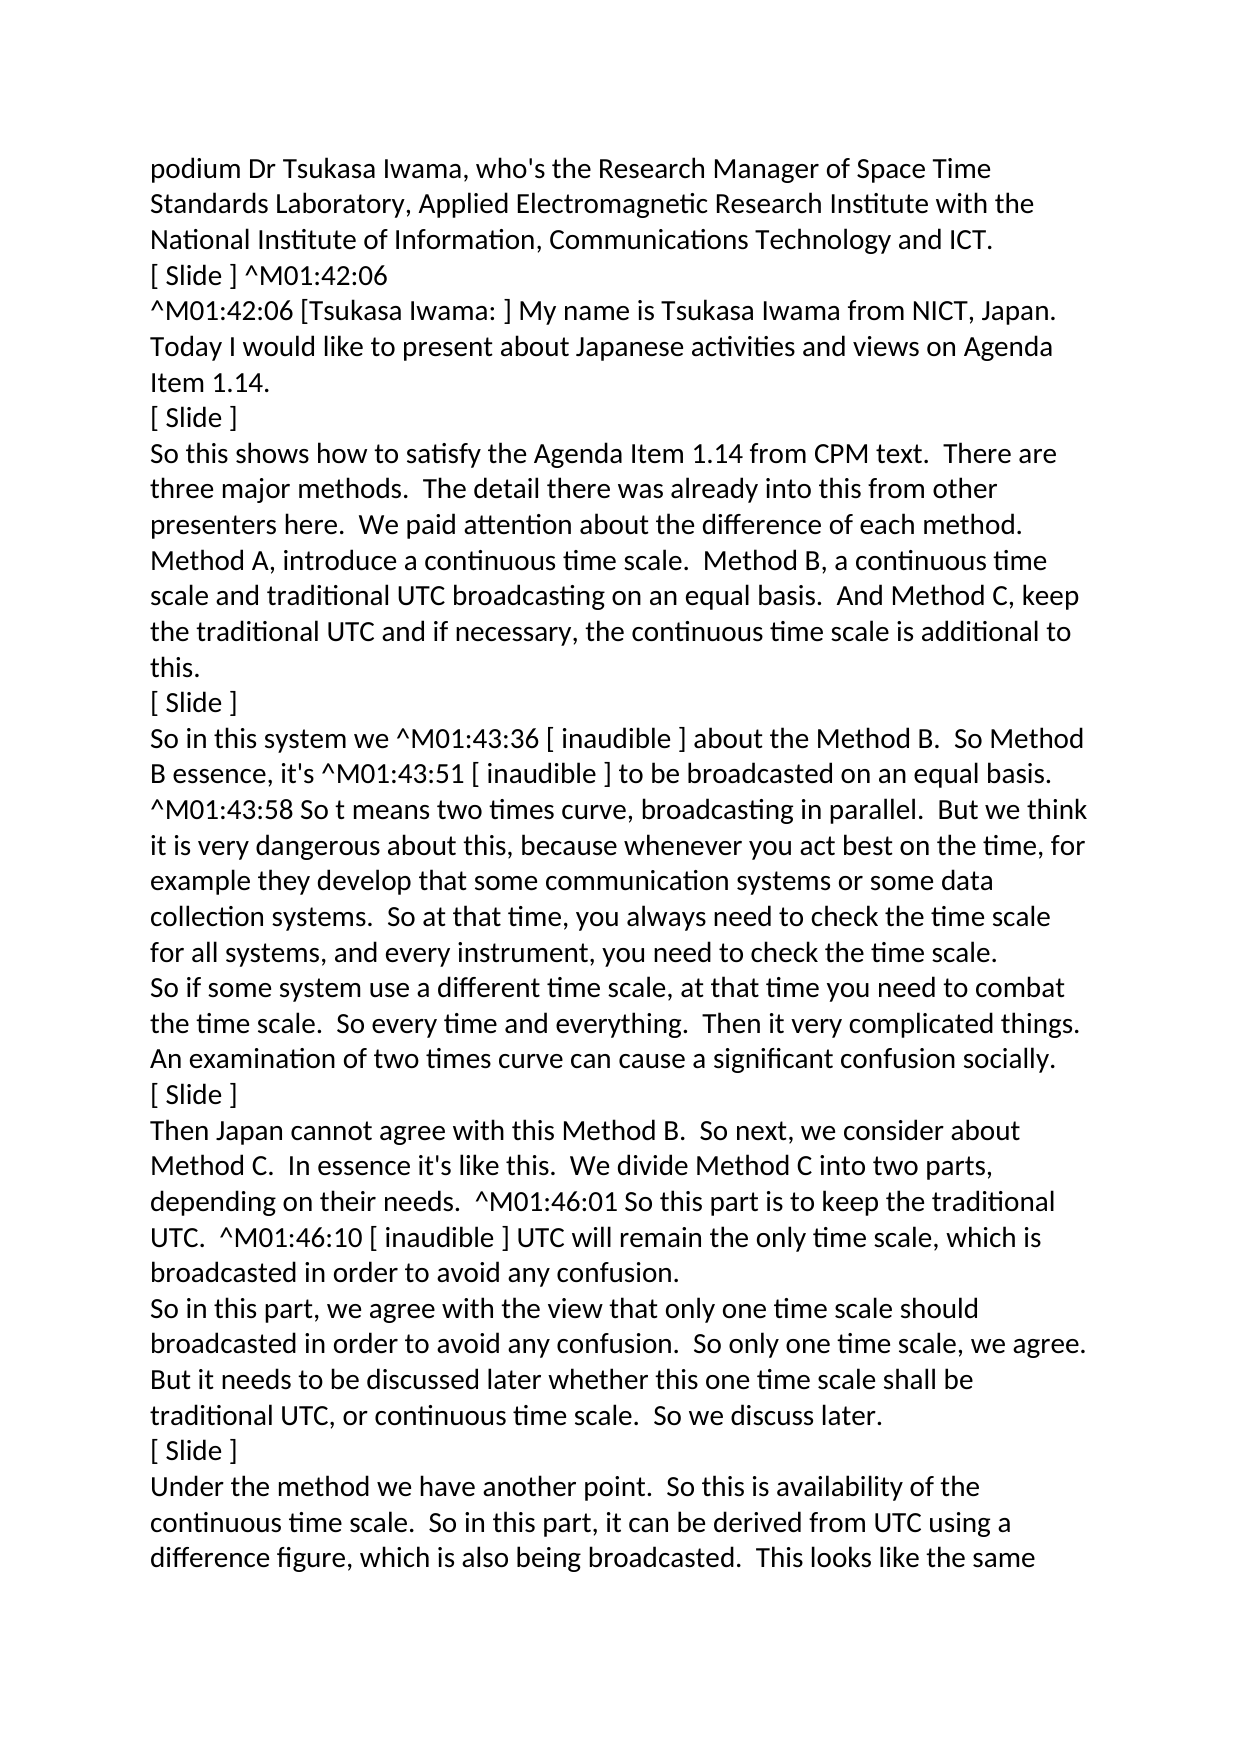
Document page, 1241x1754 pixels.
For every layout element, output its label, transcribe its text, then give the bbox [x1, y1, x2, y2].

text [ Slide ] ^M01:42:06 [150, 257, 1090, 292]
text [150, 1468, 1090, 1575]
text [ Slide ] [150, 684, 1090, 720]
text [ Slide ] [150, 1076, 1090, 1112]
text So in this part, we agree with the view that only one time scale should broadcasted in order to avoid any confusion. So only one time scale, we agree. But it needs to be discussed later whether this one time scale shall be traditional UTC, or continuous time scale. So we discuss later. [150, 1290, 1090, 1432]
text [150, 150, 1090, 257]
text [ Slide ] [150, 399, 1090, 435]
text So this shows how to satisfy the Agenda Item 1.14 from CPM text. There are three major methods. The detail there was already into this from other presenters here. We paid attention about the difference of each method. Method A, introduce a continuous time scale. Method B, a continuous time scale and traditional UTC broadcasting on an equal basis. And Method C, keep the traditional UTC and if necessary, the continuous time scale is additional to this. [150, 435, 1090, 684]
text ^M01:42:06 [Tsukasa Iwama: ] My name is Tsukasa Iwama from NICT, Japan. Today I would like to present about Japanese activities and views on Agenda Item 1.14. [150, 292, 1090, 399]
text [ Slide ] [150, 1432, 1090, 1468]
text So in this system we ^M01:43:36 [ inaudible ] about the Method B. So Method B essence, it's ^M01:43:51 [ inaudible ] to be broadcasted on an equal basis. ^M01:43:58 So t means two times curve, broadcasting in parallel. But we think it is very dangerous about this, because whenever you act best on the time, for example they develop that some communication systems or some data collection systems. So at that time, you always need to check the time scale for all systems, and every instrument, you need to check the time scale. [150, 720, 1090, 969]
text Then Japan cannot agree with this Method B. So next, we consider about Method C. In essence it's like this. We divide Method C into two parts, depending on their needs. ^M01:46:01 So this part is to keep the traditional UTC. ^M01:46:10 [ inaudible ] UTC will remain the only time scale, which is broadcasted in order to avoid any confusion. [150, 1112, 1090, 1290]
text So if some system use a different time scale, at that time you need to combat the time scale. So every time and everything. Then it very complicated things. An examination of two times curve can cause a significant confusion socially. [150, 969, 1090, 1076]
